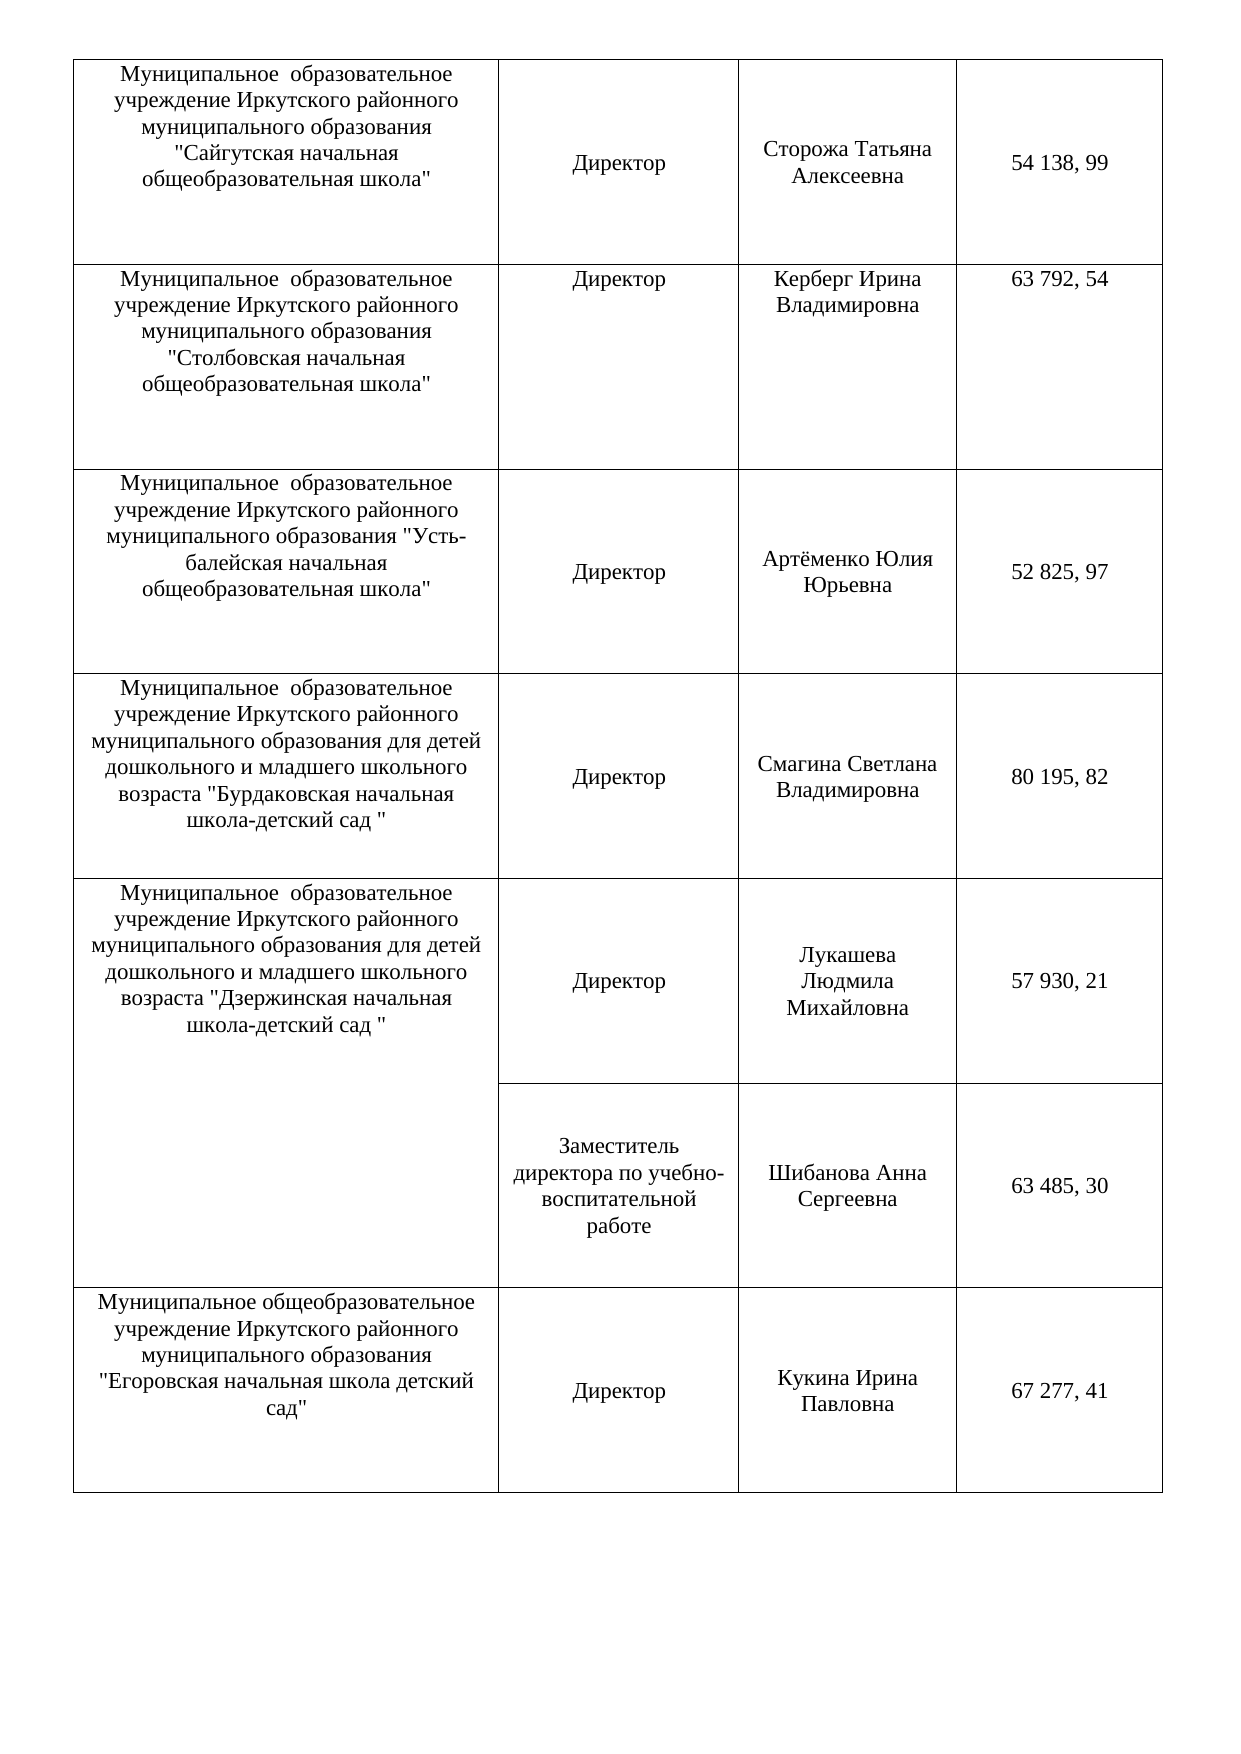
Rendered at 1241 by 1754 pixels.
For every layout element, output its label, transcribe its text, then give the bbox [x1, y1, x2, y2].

table_cell Артёменко Юлия Юрьевна [739, 470, 956, 673]
table_cell Директор [499, 879, 738, 1082]
table_cell Директор [499, 470, 738, 673]
table_cell Смагина Светлана Владимировна [739, 674, 956, 878]
table_cell Муниципальное образовательное учреждение Иркутского районного муниципального образования для детей дошкольного и младшего школьного возраста "Бурдаковская начальная школа-детский сад " [74, 674, 498, 878]
table_cell Заместитель директора по учебно-воспитательной работе [499, 1084, 738, 1287]
table_cell 63 792, 54 [957, 265, 1162, 468]
table_cell Директор [499, 674, 738, 878]
table_cell Муниципальное образовательное учреждение Иркутского районного муниципального образования "Усть-балейская начальная общеобразовательная школа" [74, 470, 498, 673]
table_cell 54 138, 99 [957, 60, 1162, 264]
table_cell Муниципальное образовательное учреждение Иркутского районного муниципального образования "Столбовская начальная общеобразовательная школа" [74, 265, 498, 468]
table_cell Кукина Ирина Павловна [739, 1288, 956, 1492]
table_cell Директор [499, 60, 738, 264]
table_cell Керберг Ирина Владимировна [739, 265, 956, 468]
table_cell Директор [499, 1288, 738, 1492]
table_cell 52 825, 97 [957, 470, 1162, 673]
table_cell Директор [499, 265, 738, 468]
table_cell Муниципальное образовательное учреждение Иркутского районного муниципального образования для детей дошкольного и младшего школьного возраста "Дзержинская начальная школа-детский сад " [74, 879, 498, 1287]
table_cell Муниципальное образовательное учреждение Иркутского районного муниципального образования "Сайгутская начальная общеобразовательная школа" [74, 60, 498, 264]
table_cell 67 277, 41 [957, 1288, 1162, 1492]
table_cell 57 930, 21 [957, 879, 1162, 1082]
table_cell Муниципальное общеобразовательное учреждение Иркутского районного муниципального образования "Егоровская начальная школа детский сад" [74, 1288, 498, 1492]
table_cell 80 195, 82 [957, 674, 1162, 878]
table_cell Лукашева Людмила Михайловна [739, 879, 956, 1082]
table_cell Сторожа Татьяна Алексеевна [739, 60, 956, 264]
table_cell 63 485, 30 [957, 1084, 1162, 1287]
table_cell Шибанова Анна Сергеевна [739, 1084, 956, 1287]
